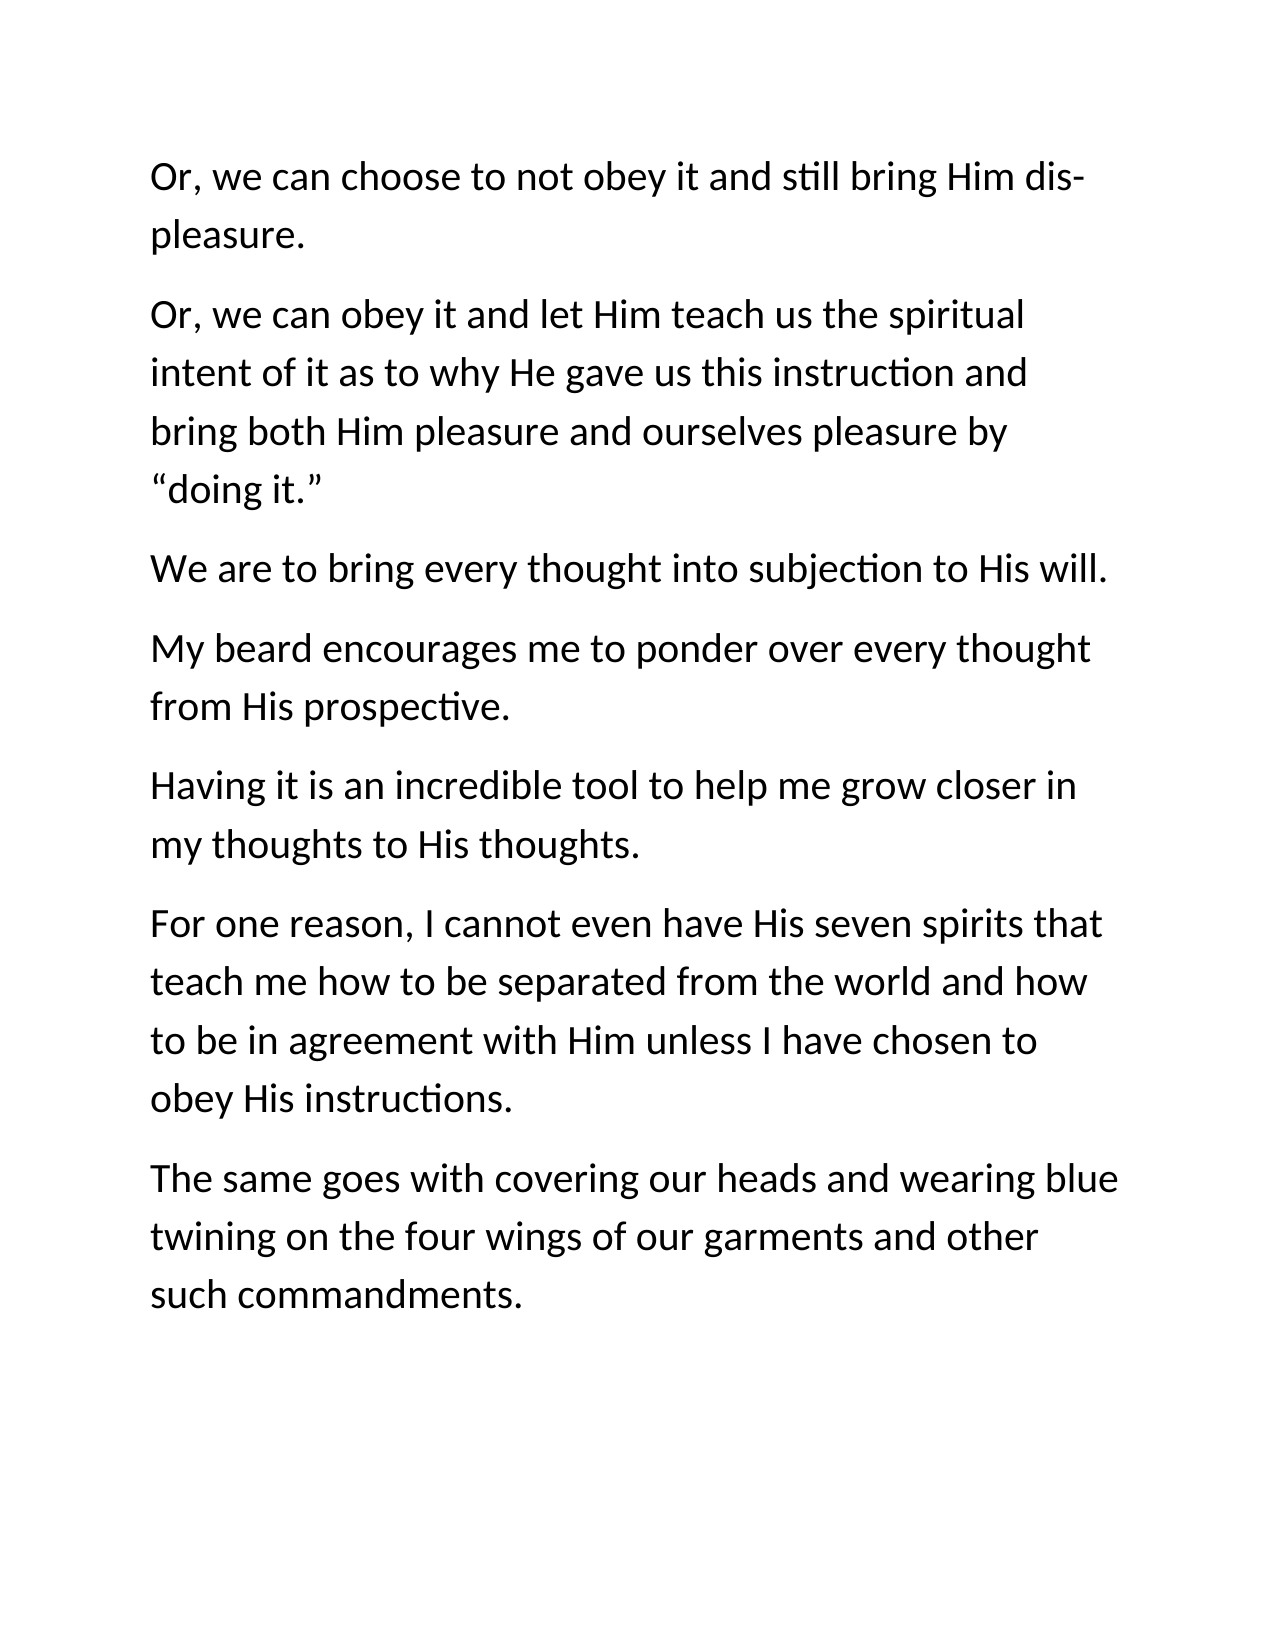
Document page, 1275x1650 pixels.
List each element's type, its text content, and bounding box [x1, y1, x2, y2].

text My beard encourages me to ponder over every thought from His prospective. [150, 622, 1125, 731]
text For one reason, I cannot even have His seven spirits that teach me how to be separated from the world and how to be in agreement with Him unless I have chosen to obey His instructions. [150, 897, 1125, 1123]
text The same goes with covering our heads and wearing blue twining on the four wings of our garments and other such commandments. [150, 1152, 1125, 1319]
text We are to bring every thought into subjection to His will. [150, 542, 1125, 593]
text Or, we can obey it and let Him teach us the spiritual intent of it as to why He gave us this instruction and bring both Him pleasure and ourselves pleasure by “doing it.” [150, 288, 1125, 514]
text Having it is an incredible tool to help me grow closer in my thoughts to His thoughts. [150, 759, 1125, 868]
text Or, we can choose to not obey it and still bring Him dis-pleasure. [150, 150, 1125, 259]
